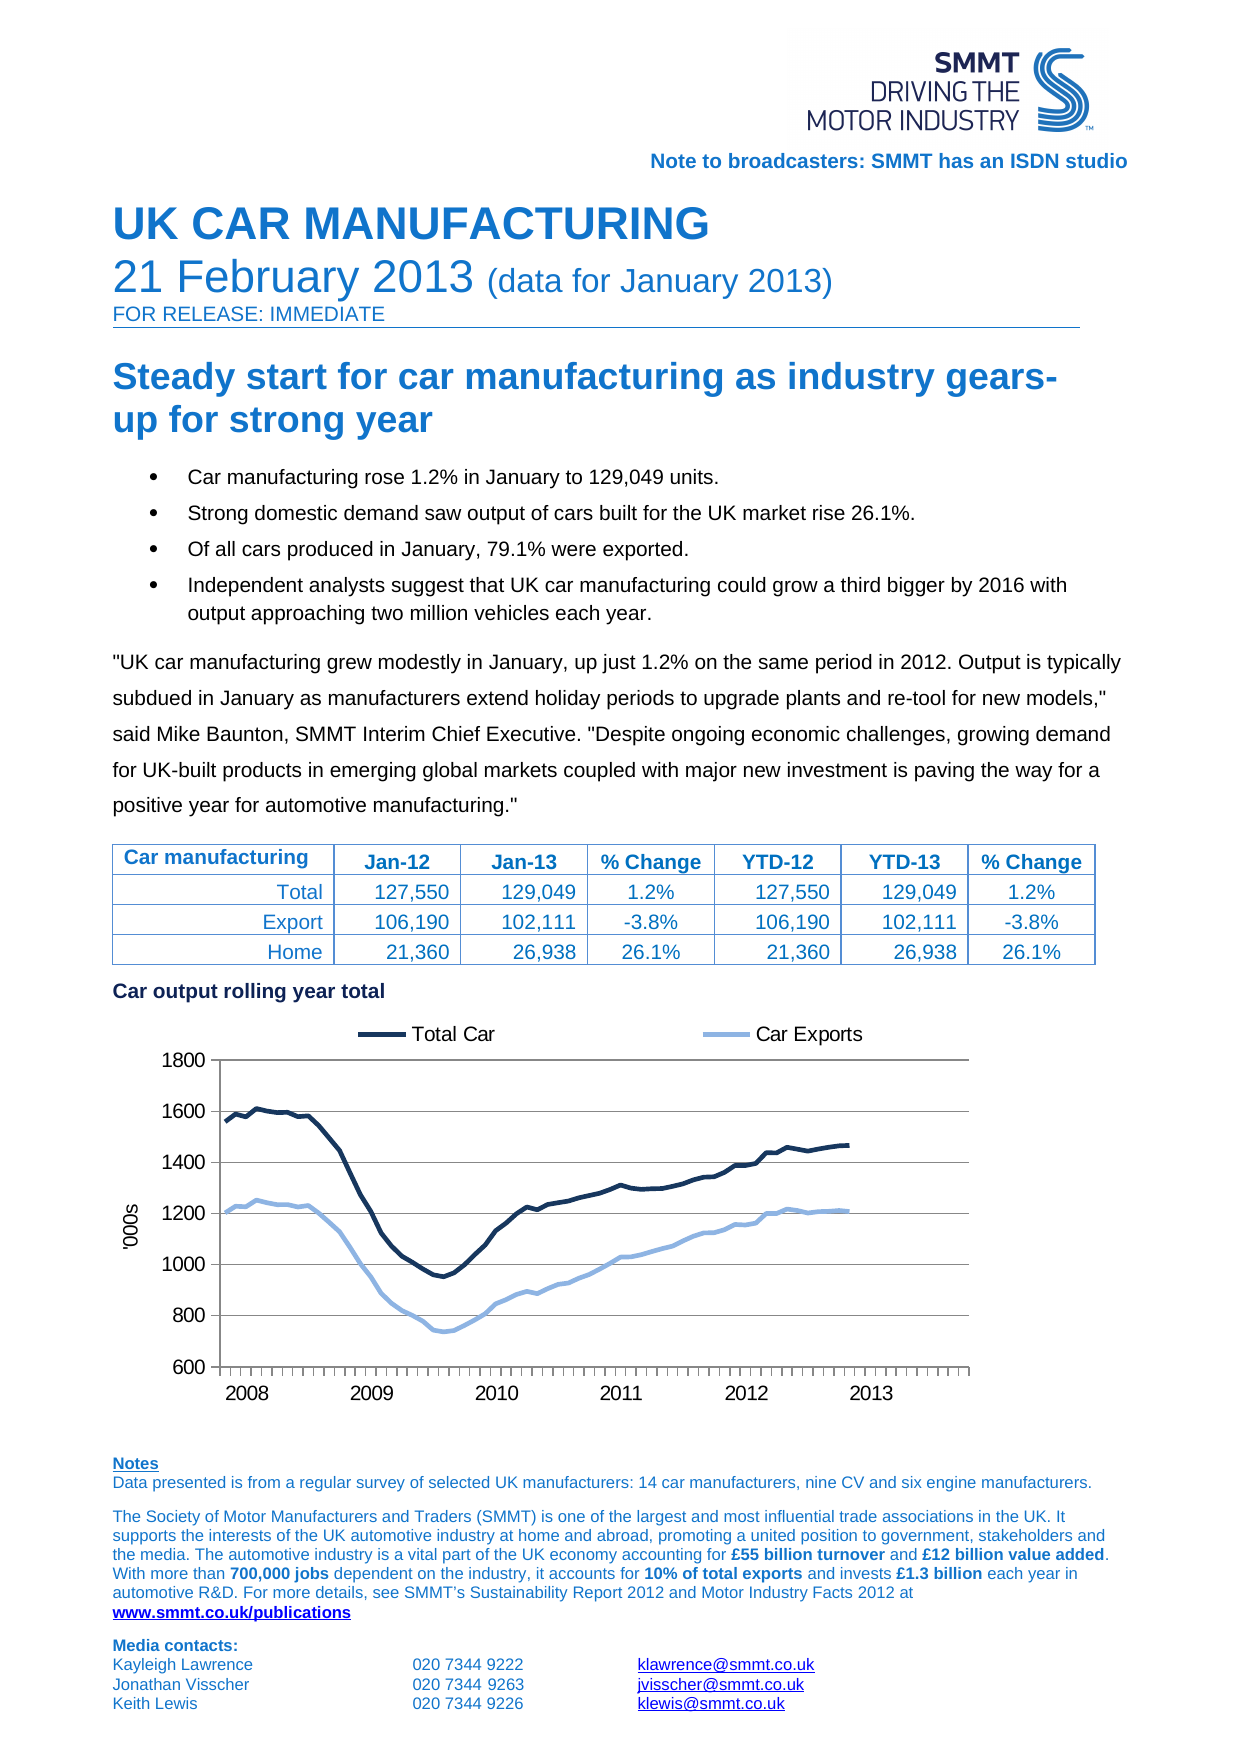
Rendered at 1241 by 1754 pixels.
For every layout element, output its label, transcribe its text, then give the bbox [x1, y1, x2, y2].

list Strong domestic demand saw output of cars built for the UK market rise 26.1%. [150, 501, 1128, 525]
table_cell 106,190 [715, 905, 840, 934]
table_cell Home [113, 935, 333, 964]
table_cell 26.1% [588, 935, 714, 964]
list Car manufacturing rose 1.2% in January to 129,049 units. [150, 465, 1128, 489]
table_header % Change [588, 845, 714, 874]
table_cell 21,360 [335, 935, 460, 964]
subtitle Steady start for car manufacturing as industry gears-up for strong year [112, 354, 1084, 441]
table_cell 129,049 [461, 875, 587, 904]
table_cell 1.2% [969, 875, 1094, 904]
table_cell 21,360 [715, 935, 840, 964]
table_cell 127,550 [715, 875, 840, 904]
list Of all cars produced in January, 79.1% were exported. [150, 537, 1128, 561]
text Car output rolling year total [112, 979, 1128, 1003]
table_header YTD-13 [842, 845, 967, 874]
table_cell 102,111 [461, 905, 587, 934]
text "UK car manufacturing grew modestly in January, up just 1.2% on the same period in 2012. Output is typically subdued in January as manufacturers extend holiday periods to upgrade plants and re-tool for new models," said Mike Baunton, SMMT Interim Chief Executive. "Despite ongoing economic challenges, growing demand for UK-built products in emerging global markets coupled with major new investment is paving the way for a positive year for automotive manufacturing." [112, 649, 1128, 817]
table_cell -3.8% [588, 905, 714, 934]
table_cell 1.2% [588, 875, 714, 904]
table_header Jan-13 [461, 845, 587, 874]
table_header Car manufacturing [113, 845, 333, 874]
table_cell Total [113, 875, 333, 904]
table_cell 26,938 [461, 935, 587, 964]
table_header % Change [969, 845, 1094, 874]
table_cell -3.8% [969, 905, 1094, 934]
table_cell 106,190 [335, 905, 460, 934]
table_header Jan-12 [335, 845, 460, 874]
table_cell 129,049 [842, 875, 967, 904]
table_cell 26,938 [842, 935, 967, 964]
table_cell 26.1% [969, 935, 1094, 964]
subtitle UK CAR MANUFACTURING [112, 196, 1113, 249]
subtitle FOR RELEASE: IMMEDIATE [112, 302, 1113, 326]
list Independent analysts suggest that UK car manufacturing could grow a third bigger by 2016 with output approaching two million vehicles each year. [150, 573, 1128, 624]
table_cell Export [113, 905, 333, 934]
table_cell 102,111 [842, 905, 967, 934]
picture [787, 28, 1110, 152]
subtitle 21 February 2013 (data for January 2013) [112, 249, 1113, 302]
table_header YTD-12 [715, 845, 840, 874]
table_cell 127,550 [335, 875, 460, 904]
